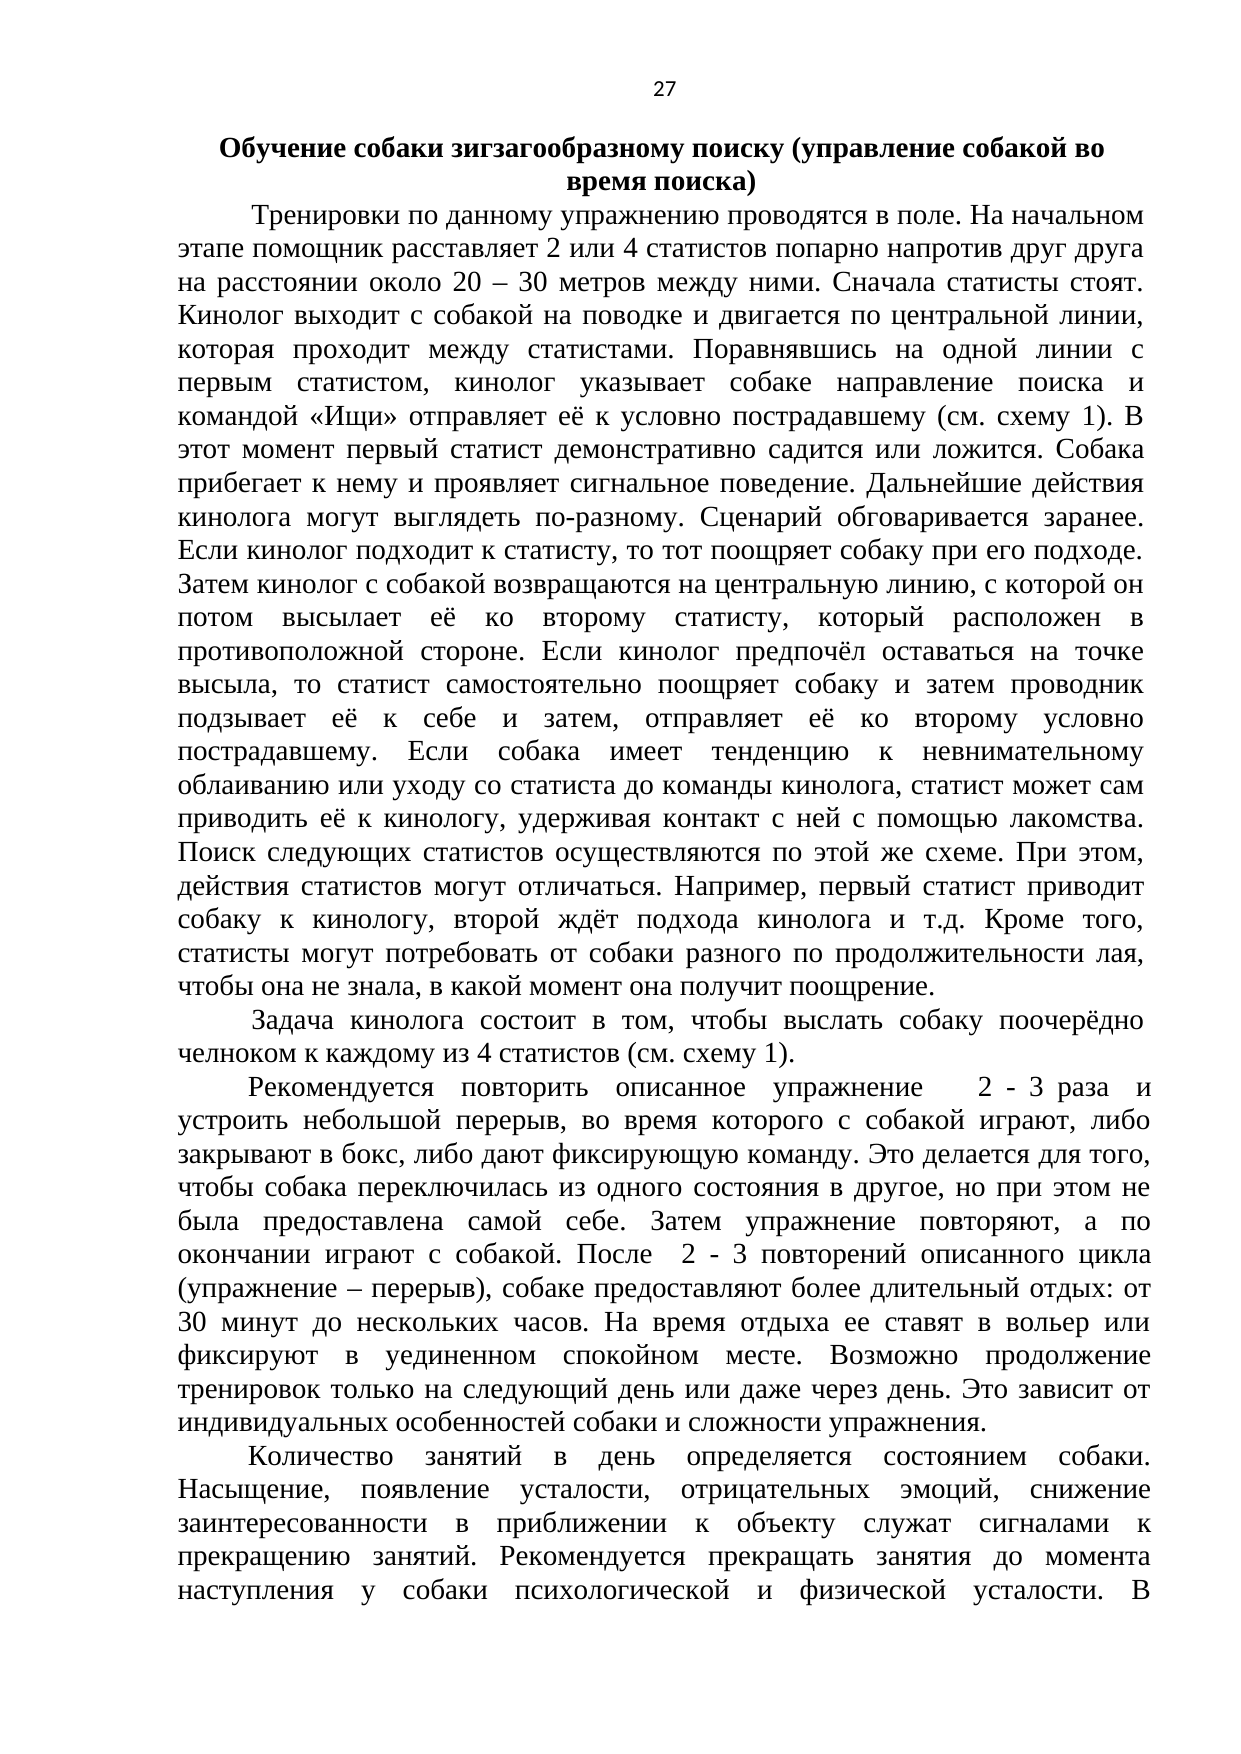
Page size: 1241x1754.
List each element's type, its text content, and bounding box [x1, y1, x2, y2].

text Обучение собаки зигзагообразному поиску (управление собакой во время поиска) [177, 130, 1145, 197]
text Тренировки по данному упражнению проводятся в поле. На начальном этапе помощник расставляет 2 или 4 статистов попарно напротив друг друга на расстоянии около 20 – 30 метров между ними. Сначала статисты стоят. Кинолог выходит с собакой на поводке и двигается по центральной линии, которая проходит между статистами. Поравнявшись на одной линии с первым статистом, кинолог указывает собаке направление поиска и командой «Ищи» отправляет её к условно пострадавшему (см. схему 1). В этот момент первый статист демонстративно садится или ложится. Собака прибегает к нему и проявляет сигнальное поведение. Дальнейшие действия кинолога могут выглядеть по-разному. Сценарий обговаривается заранее. Если кинолог подходит к статисту, то тот поощряет собаку при его подходе. Затем кинолог с собакой возвращаются на центральную линию, с которой он потом высылает её ко второму статисту, который расположен в противоположной стороне. Если кинолог предпочёл оставаться на точке высыла, то статист самостоятельно поощряет собаку и затем проводник подзывает её к себе и затем, отправляет её ко второму условно пострадавшему. Если собака имеет тенденцию к невнимательному облаиванию или уходу со статиста до команды кинолога, статист может сам приводить её к кинологу, удерживая контакт с ней с помощью лакомства. Поиск следующих статистов осуществляются по этой же схеме. При этом, действия статистов могут отличаться. Например, первый статист приводит собаку к кинологу, второй ждёт подхода кинолога и т.д. Кроме того, статисты могут потребовать от собаки разного по продолжительности лая, чтобы она не знала, в какой момент она получит поощрение. [177, 197, 1145, 1002]
text Задача кинолога состоит в том, чтобы выслать собаку поочерёдно челноком к каждому из 4 статистов (см. схему 1). [177, 1002, 1145, 1069]
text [177, 1438, 1152, 1606]
text Рекомендуется повторить описанное упражнение 2-3раза и устроить небольшой перерыв, во время которого с собакой играют, либо закрывают в бокс, либо дают фиксирующую команду. Это делается для того, чтобы собака переключилась из одного состояния в другое, но при этом не была предоставлена самой себе. Затем упражнение повторяют, а по окончании играют с собакой. После 2-3повторений описанного цикла (упражнение – перерыв), собаке предоставляют более длительный отдых: от 30 минут до нескольких часов. На время отдыха ее ставят в вольер или фиксируют в уединенном спокойном месте. Возможно продолжение тренировок только на следующий день или даже через день. Это зависит от индивидуальных особенностей собаки и сложности упражнения. [177, 1069, 1152, 1438]
